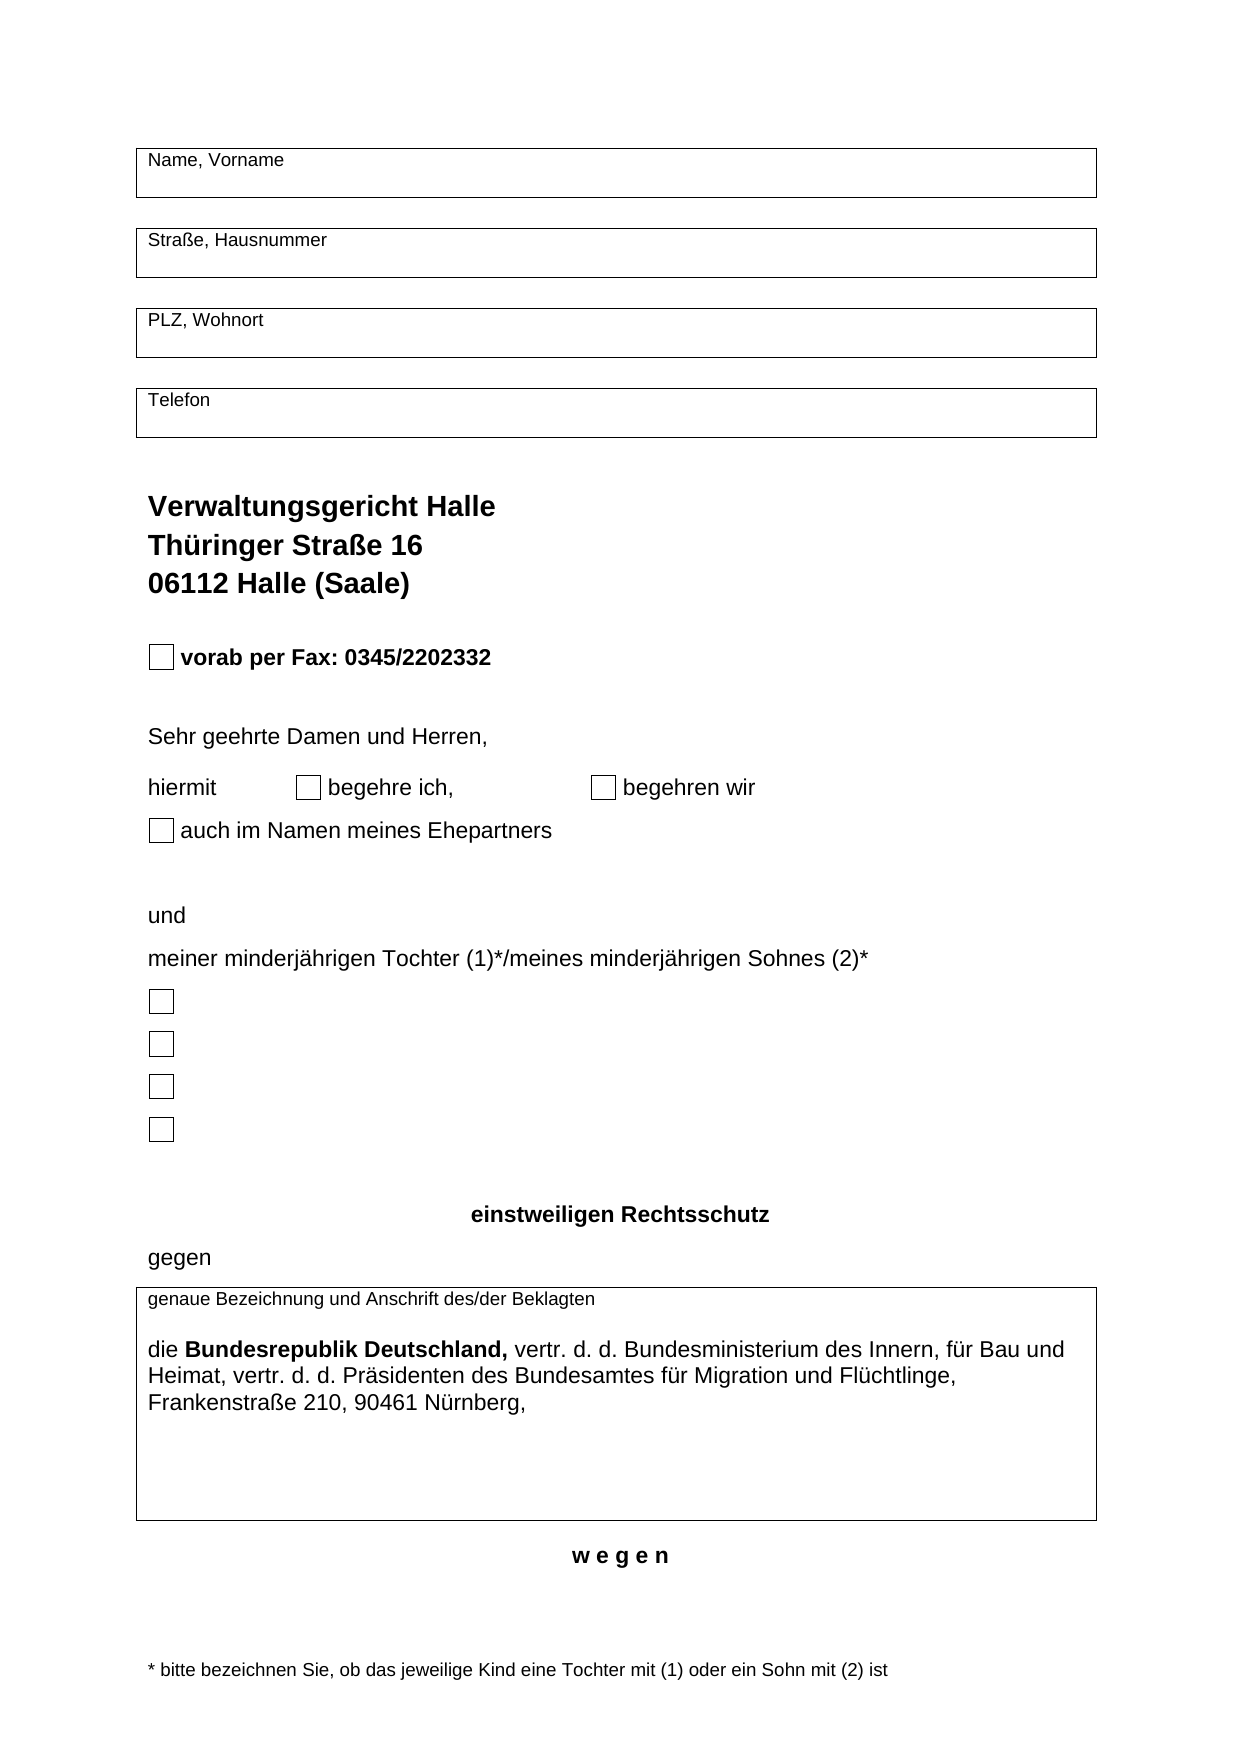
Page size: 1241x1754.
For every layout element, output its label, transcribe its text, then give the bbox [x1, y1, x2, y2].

table_header genaue Bezeichnung und Anschrift des/der Beklagten die Bundesrepublik Deutschland, vertr. d. d. Bundesministerium des Innern, für Bau und Heimat, vertr. d. d. Präsidenten des Bundesamtes für Migration und Flüchtlinge, Frankenstraße 210, 90461 Nürnberg, [137, 1288, 1096, 1520]
text einstweiligen Rechtsschutz [148, 1201, 1093, 1228]
text Sehr geehrte Damen und Herren, [148, 723, 1093, 749]
text und [148, 902, 1093, 929]
text gegen [148, 1244, 1093, 1270]
table_header Name, Vorname [137, 149, 1096, 197]
text vorab per Fax: 0345/2202332 [148, 643, 1093, 670]
text Verwaltungsgericht Halle [148, 489, 1093, 523]
table_header Straße, Hausnummer [137, 229, 1096, 277]
text meiner minderjährigen Tochter (1)*/meines minderjährigen Sohnes (2)* [148, 945, 1093, 971]
text Thüringer Straße 16 [148, 528, 1093, 561]
table_header Telefon [137, 389, 1096, 437]
text hiermit begehre ich, begehren wir [148, 774, 1093, 801]
text w e g e n [148, 1542, 1093, 1568]
table_header PLZ, Wohnort [137, 309, 1096, 357]
text 06112 Halle (Saale) [148, 566, 1093, 600]
text auch im Namen meines Ehepartners [148, 817, 1093, 843]
